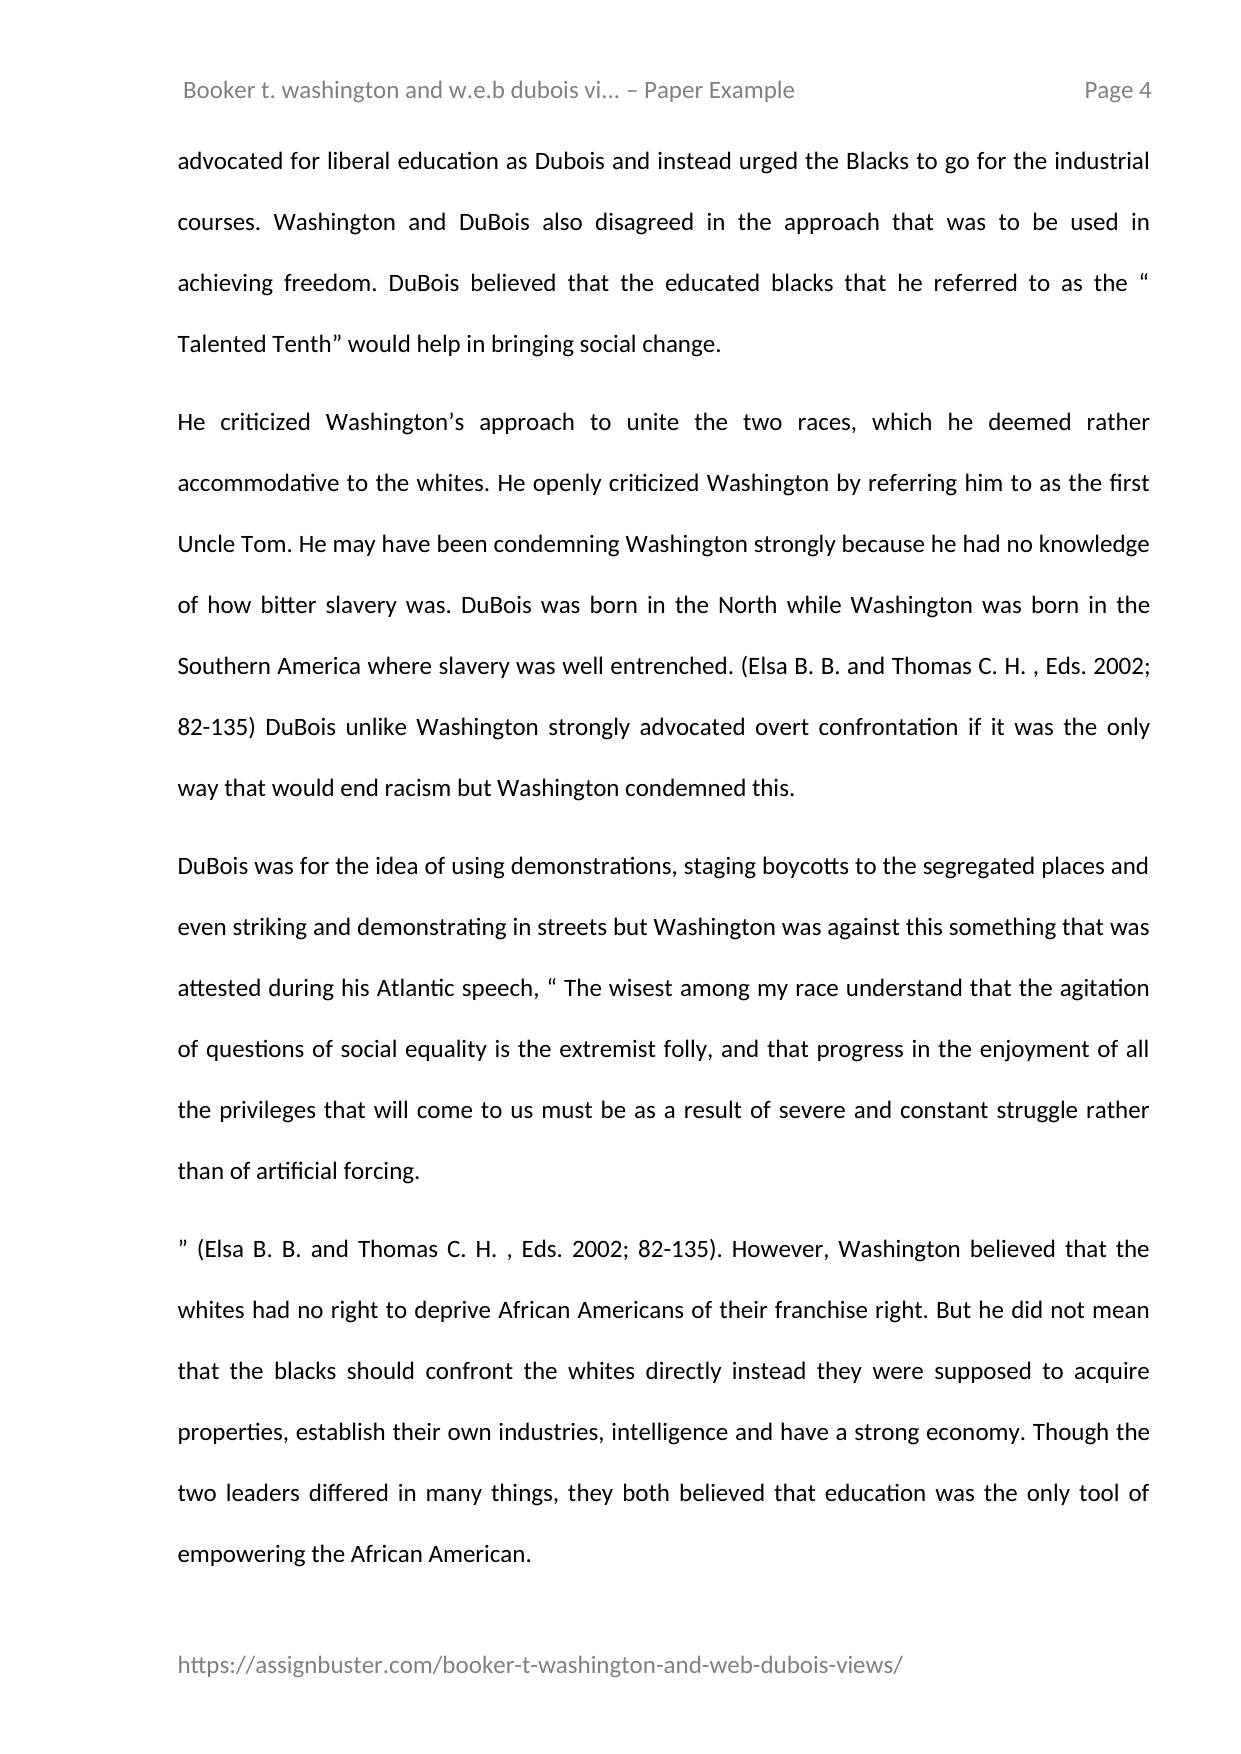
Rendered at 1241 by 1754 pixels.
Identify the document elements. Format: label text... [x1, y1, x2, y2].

text DuBois was for the idea of using demonstrations, staging boycotts to the segregated places and even striking and demonstrating in streets but Washington was against this something that was attested during his Atlantic speech, “ The wisest among my race understand that the agitation of questions of social equality is the extremist folly, and that progress in the enjoyment of all the privileges that will come to us must be as a result of severe and constant struggle rather than of artificial forcing. [177, 850, 1152, 1186]
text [177, 145, 1152, 359]
text He criticized Washington’s approach to unite the two races, which he deemed rather accommodative to the whites. He openly criticized Washington by referring him to as the first Uncle Tom. He may have been condemning Washington strongly because he had no knowledge of how bitter slavery was. DuBois was born in the North while Washington was born in the Southern America where slavery was well entrenched. (Elsa B. B. and Thomas C. H. , Eds. 2002; 82-135) DuBois unlike Washington strongly advocated overt confrontation if it was the only way that would end racism but Washington condemned this. [177, 406, 1152, 803]
text ” (Elsa B. B. and Thomas C. H. , Eds. 2002; 82-135). However, Washington believed that the whites had no right to deprive African Americans of their franchise right. But he did not mean that the blacks should confront the whites directly instead they were supposed to acquire properties, establish their own industries, intelligence and have a strong economy. Though the two leaders differed in many things, they both believed that education was the only tool of empowering the African American. [177, 1233, 1152, 1568]
